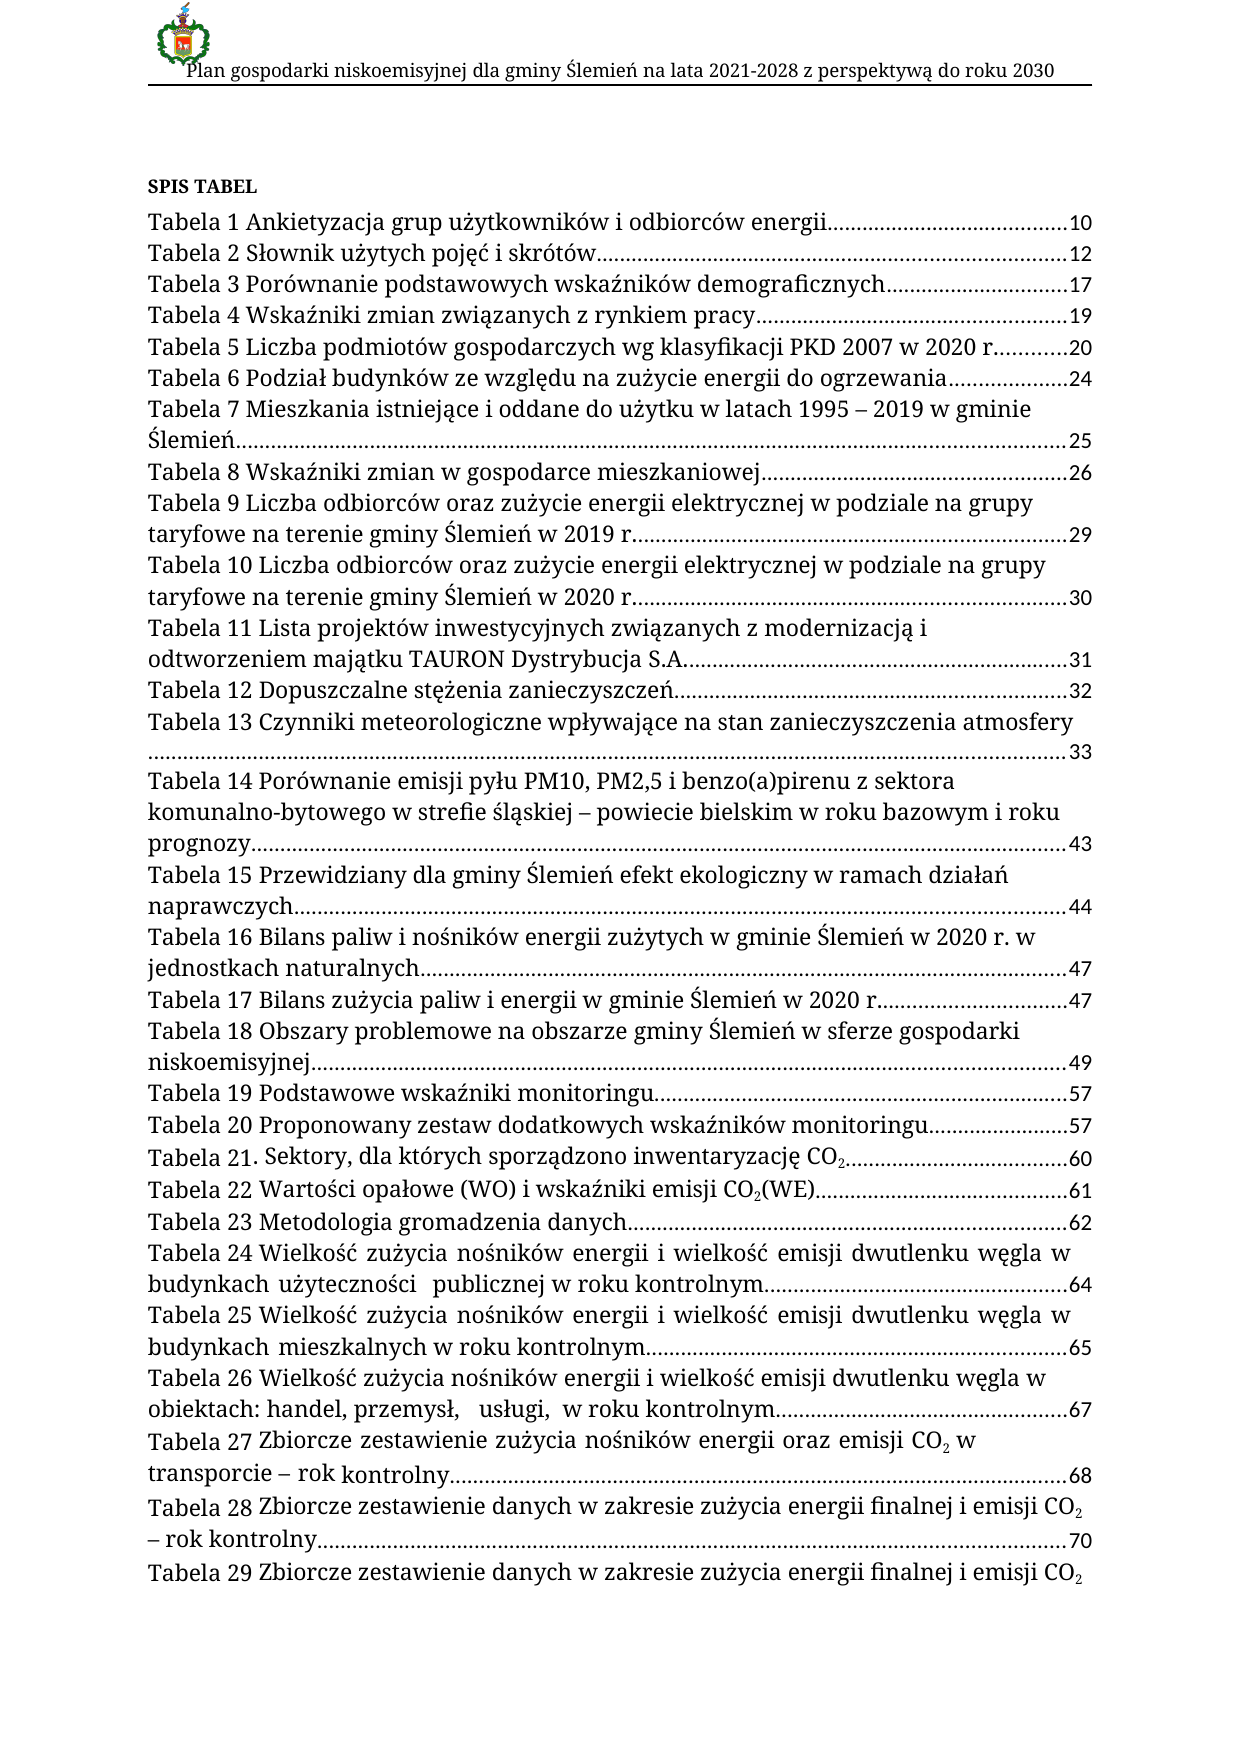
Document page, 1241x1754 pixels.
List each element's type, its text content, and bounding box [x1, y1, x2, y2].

picture [157, 2, 210, 66]
text Tabela 26 Wielkość zużycia nośników energii i wielkość emisji dwutlenku węgla w obiektach: handel, przemysł, usługi, w roku kontrolnym 67 [148, 1362, 1092, 1424]
text Tabela 15 Przewidziany dla gminy Ślemień efekt ekologiczny w ramach działań naprawczych 44 [148, 859, 1092, 921]
text Tabela 17 Bilans zużycia paliw i energii w gminie Ślemień w 2020 r. 47 [148, 984, 1092, 1015]
text Tabela 18 Obszary problemowe na obszarze gminy Ślemień w sferze gospodarki niskoemisyjnej 49 [148, 1015, 1092, 1077]
text Tabela 1 Ankietyzacja grup użytkowników i odbiorców energii 10 [148, 206, 1092, 237]
text Tabela 28 Zbiorcze zestawienie danych w zakresie zużycia energii finalnej i emisji CO2 – rok kontrolny 70 [148, 1490, 1092, 1556]
text Tabela 14 Porównanie emisji pyłu PM10, PM2,5 i benzo(a)pirenu z sektora komunalno-bytowego w strefie śląskiej – powiecie bielskim w roku bazowym i roku prognozy 43 [148, 765, 1092, 859]
text Tabela 22 Wartości opałowe (WO) i wskaźniki emisji CO2(WE) 61 [148, 1173, 1092, 1206]
text Tabela 8 Wskaźniki zmian w gospodarce mieszkaniowej 26 [148, 456, 1092, 487]
text Tabela 6 Podział budynków ze względu na zużycie energii do ogrzewania 24 [148, 362, 1092, 393]
text Tabela 2 Słownik użytych pojęć i skrótów 12 [148, 237, 1092, 268]
text Tabela 24 Wielkość zużycia nośników energii i wielkość emisji dwutlenku węgla w budynkach użyteczności publicznej w roku kontrolnym 64 [148, 1237, 1092, 1299]
text Tabela 13 Czynniki meteorologiczne wpływające na stan zanieczyszczenia atmosfery 33 [148, 706, 1092, 765]
text Tabela 12 Dopuszczalne stężenia zanieczyszczeń 32 [148, 674, 1092, 706]
text Tabela 3 Porównanie podstawowych wskaźników demograficznych 17 [148, 268, 1092, 299]
text Tabela 19 Podstawowe wskaźniki monitoringu 57 [148, 1077, 1092, 1109]
text Tabela 11 Lista projektów inwestycyjnych związanych z modernizacją i odtworzeniem majątku TAURON Dystrybucja S.A. 31 [148, 612, 1092, 674]
text Tabela 25 Wielkość zużycia nośników energii i wielkość emisji dwutlenku węgla w budynkach mieszkalnych w roku kontrolnym 65 [148, 1299, 1092, 1362]
text Tabela 10 Liczba odbiorców oraz zużycie energii elektrycznej w podziale na grupy taryfowe na terenie gminy Ślemień w 2020 r. 30 [148, 549, 1092, 612]
text Tabela 21. Sektory, dla których sporządzono inwentaryzację CO2 60 [148, 1140, 1092, 1173]
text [148, 1556, 1092, 1588]
text Tabela 5 Liczba podmiotów gospodarczych wg klasyfikacji PKD 2007 w 2020 r. 20 [148, 331, 1092, 362]
text Tabela 9 Liczba odbiorców oraz zużycie energii elektrycznej w podziale na grupy taryfowe na terenie gminy Ślemień w 2019 r. 29 [148, 487, 1092, 549]
text Tabela 7 Mieszkania istniejące i oddane do użytku w latach 1995 – 2019 w gminie Ślemień 25 [148, 393, 1092, 456]
text Tabela 16 Bilans paliw i nośników energii zużytych w gminie Ślemień w 2020 r. w jednostkach naturalnych 47 [148, 921, 1092, 984]
text SPIS TABEL [148, 174, 1089, 199]
text Tabela 4 Wskaźniki zmian związanych z rynkiem pracy 19 [148, 299, 1092, 331]
text Tabela 27 Zbiorcze zestawienie zużycia nośników energii oraz emisji CO2 w transporcie – rok kontrolny 68 [148, 1424, 1092, 1490]
text Tabela 20 Proponowany zestaw dodatkowych wskaźników monitoringu 57 [148, 1109, 1092, 1140]
text Tabela 23 Metodologia gromadzenia danych 62 [148, 1206, 1092, 1237]
